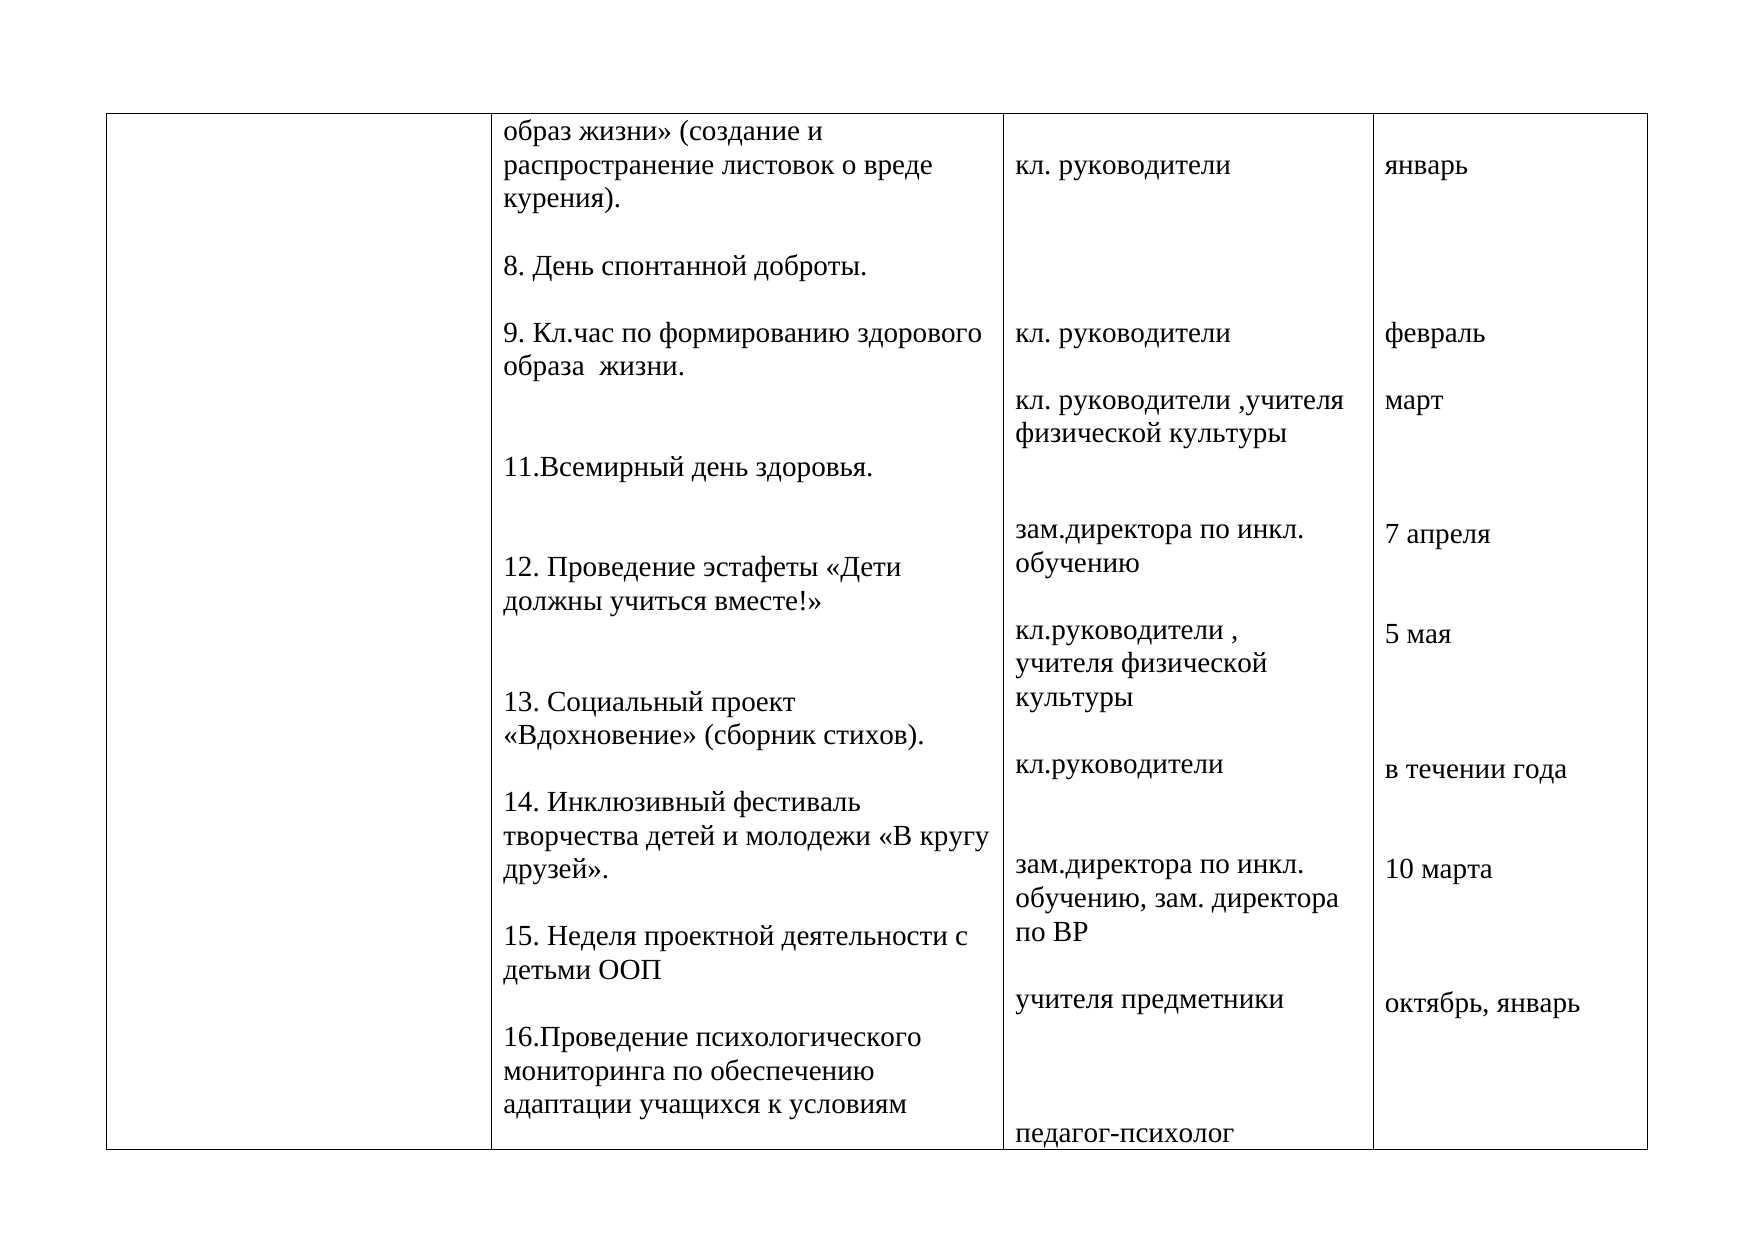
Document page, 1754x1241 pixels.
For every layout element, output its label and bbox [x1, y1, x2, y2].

table_cell [1374, 114, 1647, 1148]
table_cell [1004, 114, 1373, 1148]
table_cell [492, 114, 1003, 1148]
table_cell [107, 114, 491, 1148]
